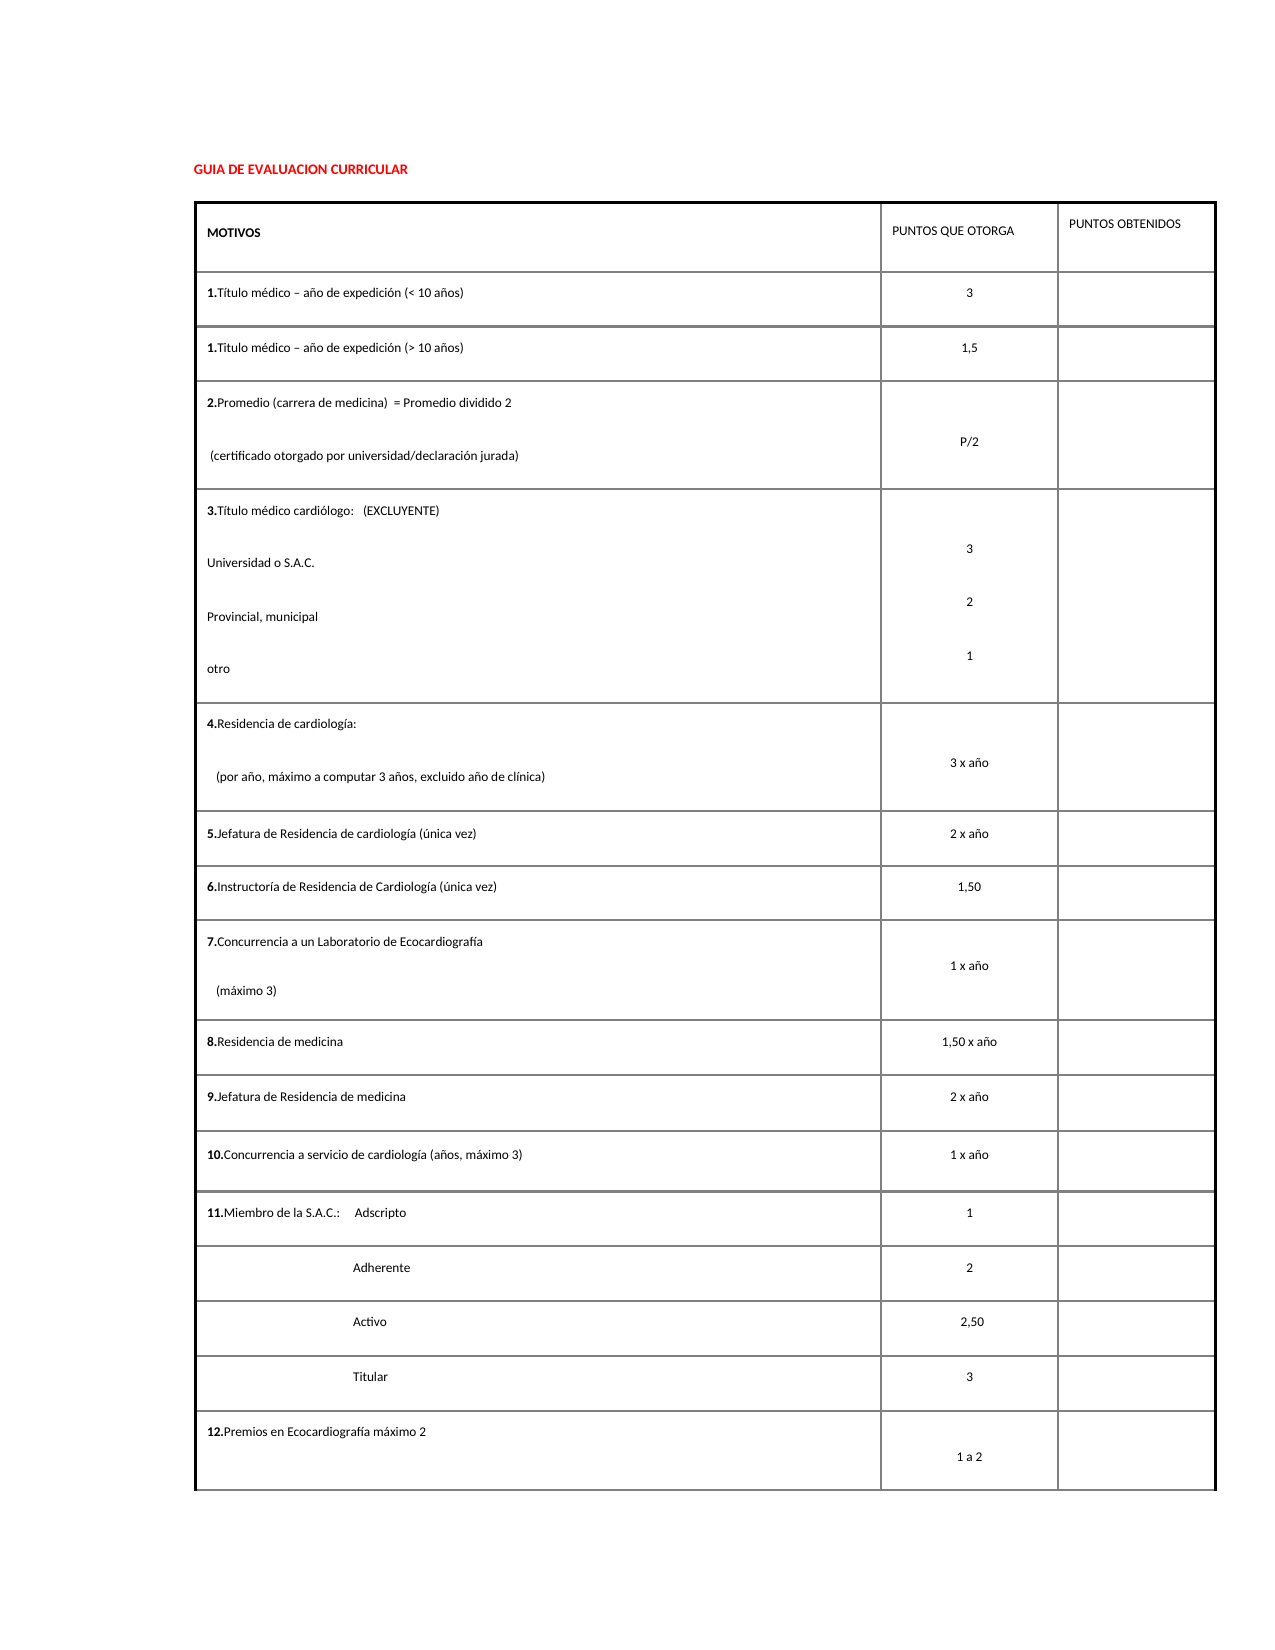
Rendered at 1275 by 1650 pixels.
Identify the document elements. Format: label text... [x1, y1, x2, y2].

table_cell 2,50 [882, 1302, 1057, 1355]
table_cell [1059, 704, 1214, 810]
table_cell 4.Residencia de cardiología: (por año, máximo a computar 3 años, excluido año de clínica) [197, 704, 880, 810]
table_cell 1,50 [882, 867, 1057, 919]
table_cell 1.Titulo médico – año de expedición (> 10 años) [197, 328, 880, 380]
table_cell [1059, 490, 1214, 702]
table_cell 2.Promedio (carrera de medicina) = Promedio dividido 2 (certificado otorgado por universidad/declaración jurada) [197, 382, 880, 488]
table_cell 7.Concurrencia a un Laboratorio de Ecocardiografía (máximo 3) [197, 921, 880, 1019]
table_cell 1 [882, 1193, 1057, 1245]
table_cell 3 [882, 1357, 1057, 1409]
table_cell Adherente [197, 1247, 880, 1300]
table_header PUNTOS OBTENIDOS [1059, 204, 1214, 271]
table_cell 11.Miembro de la S.A.C.: Adscripto [197, 1193, 880, 1245]
table_cell 8.Residencia de medicina [197, 1021, 880, 1074]
table_cell 3 [882, 273, 1057, 325]
table_cell [1059, 867, 1214, 919]
table_cell [1059, 382, 1214, 488]
table_cell 2 [882, 1247, 1057, 1300]
table_cell 6.Instructoría de Residencia de Cardiología (única vez) [197, 867, 880, 919]
table_cell [1059, 1357, 1214, 1409]
table_cell [1059, 1302, 1214, 1355]
table_cell [1059, 1412, 1214, 1489]
table_cell 1 x año [882, 1132, 1057, 1190]
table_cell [197, 1412, 880, 1489]
table_cell 2 x año [882, 812, 1057, 864]
table_cell 3.Título médico cardiólogo: (EXCLUYENTE) Universidad o S.A.C. Provincial, municipal otro [197, 490, 880, 702]
table_cell 9.Jefatura de Residencia de medicina [197, 1076, 880, 1129]
table_cell 1,5 [882, 328, 1057, 380]
table_cell [1059, 812, 1214, 864]
table_cell 10.Concurrencia a servicio de cardiología (años, máximo 3) [197, 1132, 880, 1190]
table_cell 1 x año [882, 921, 1057, 1019]
table_cell Activo [197, 1302, 880, 1355]
table_cell [1059, 1076, 1214, 1129]
table_header PUNTOS QUE OTORGA [882, 204, 1057, 271]
table_cell Titular [197, 1357, 880, 1409]
table_cell P/2 [882, 382, 1057, 488]
table_header MOTIVOS [197, 204, 880, 271]
table_cell 5.Jefatura de Residencia de cardiología (única vez) [197, 812, 880, 864]
table_cell [1059, 1193, 1214, 1245]
table_cell 1.Título médico – año de expedición (< 10 años) [197, 273, 880, 325]
table_cell [1059, 273, 1214, 325]
table_cell 2 x año [882, 1076, 1057, 1129]
table_cell [1059, 921, 1214, 1019]
table_cell [1059, 328, 1214, 380]
table_cell 1,50 x año [882, 1021, 1057, 1074]
table_cell [1059, 1132, 1214, 1190]
table_cell 3 x año [882, 704, 1057, 810]
table_cell 1 a 2 [882, 1412, 1057, 1489]
table_cell [1059, 1021, 1214, 1074]
table_cell 3 2 1 [882, 490, 1057, 702]
text GUIA DE EVALUACION CURRICULAR [177, 148, 1098, 178]
table_cell [1059, 1247, 1214, 1300]
